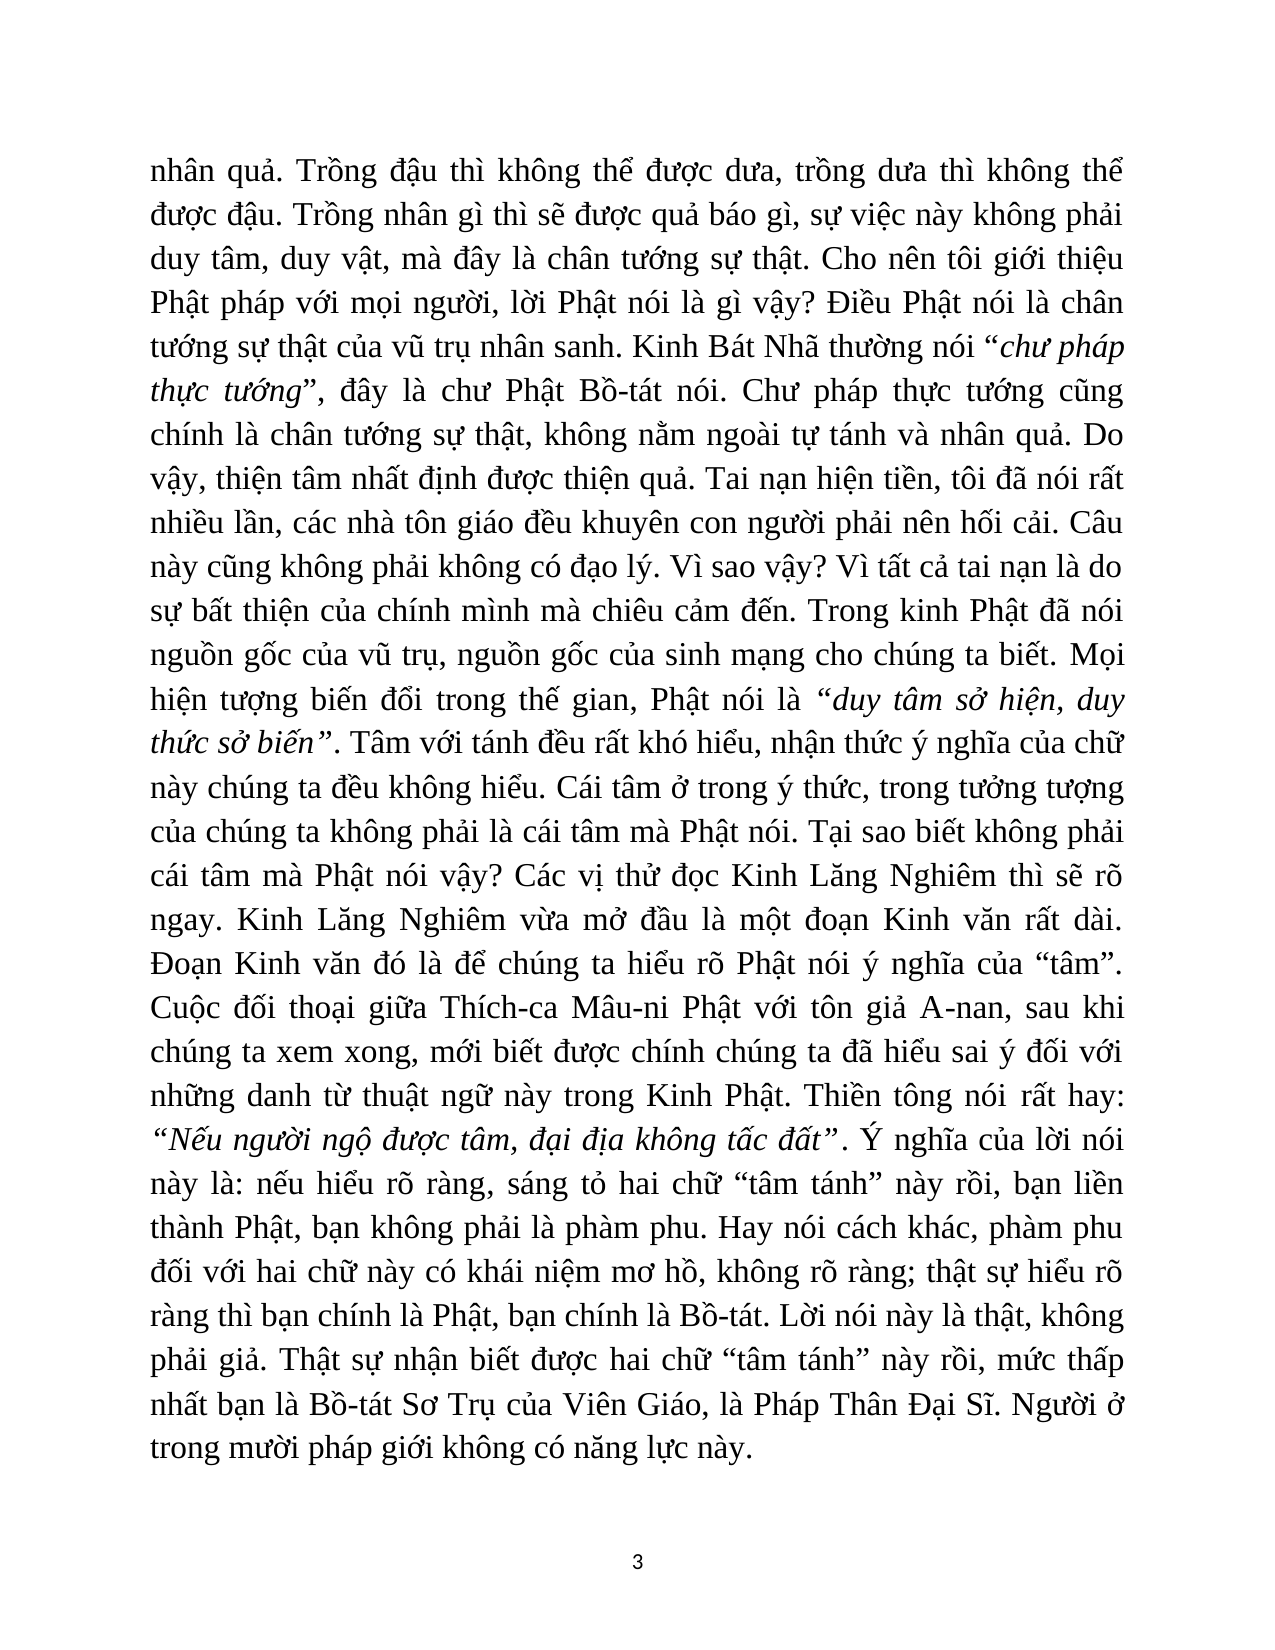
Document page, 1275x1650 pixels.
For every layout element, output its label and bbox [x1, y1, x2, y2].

text [150, 150, 1125, 1466]
